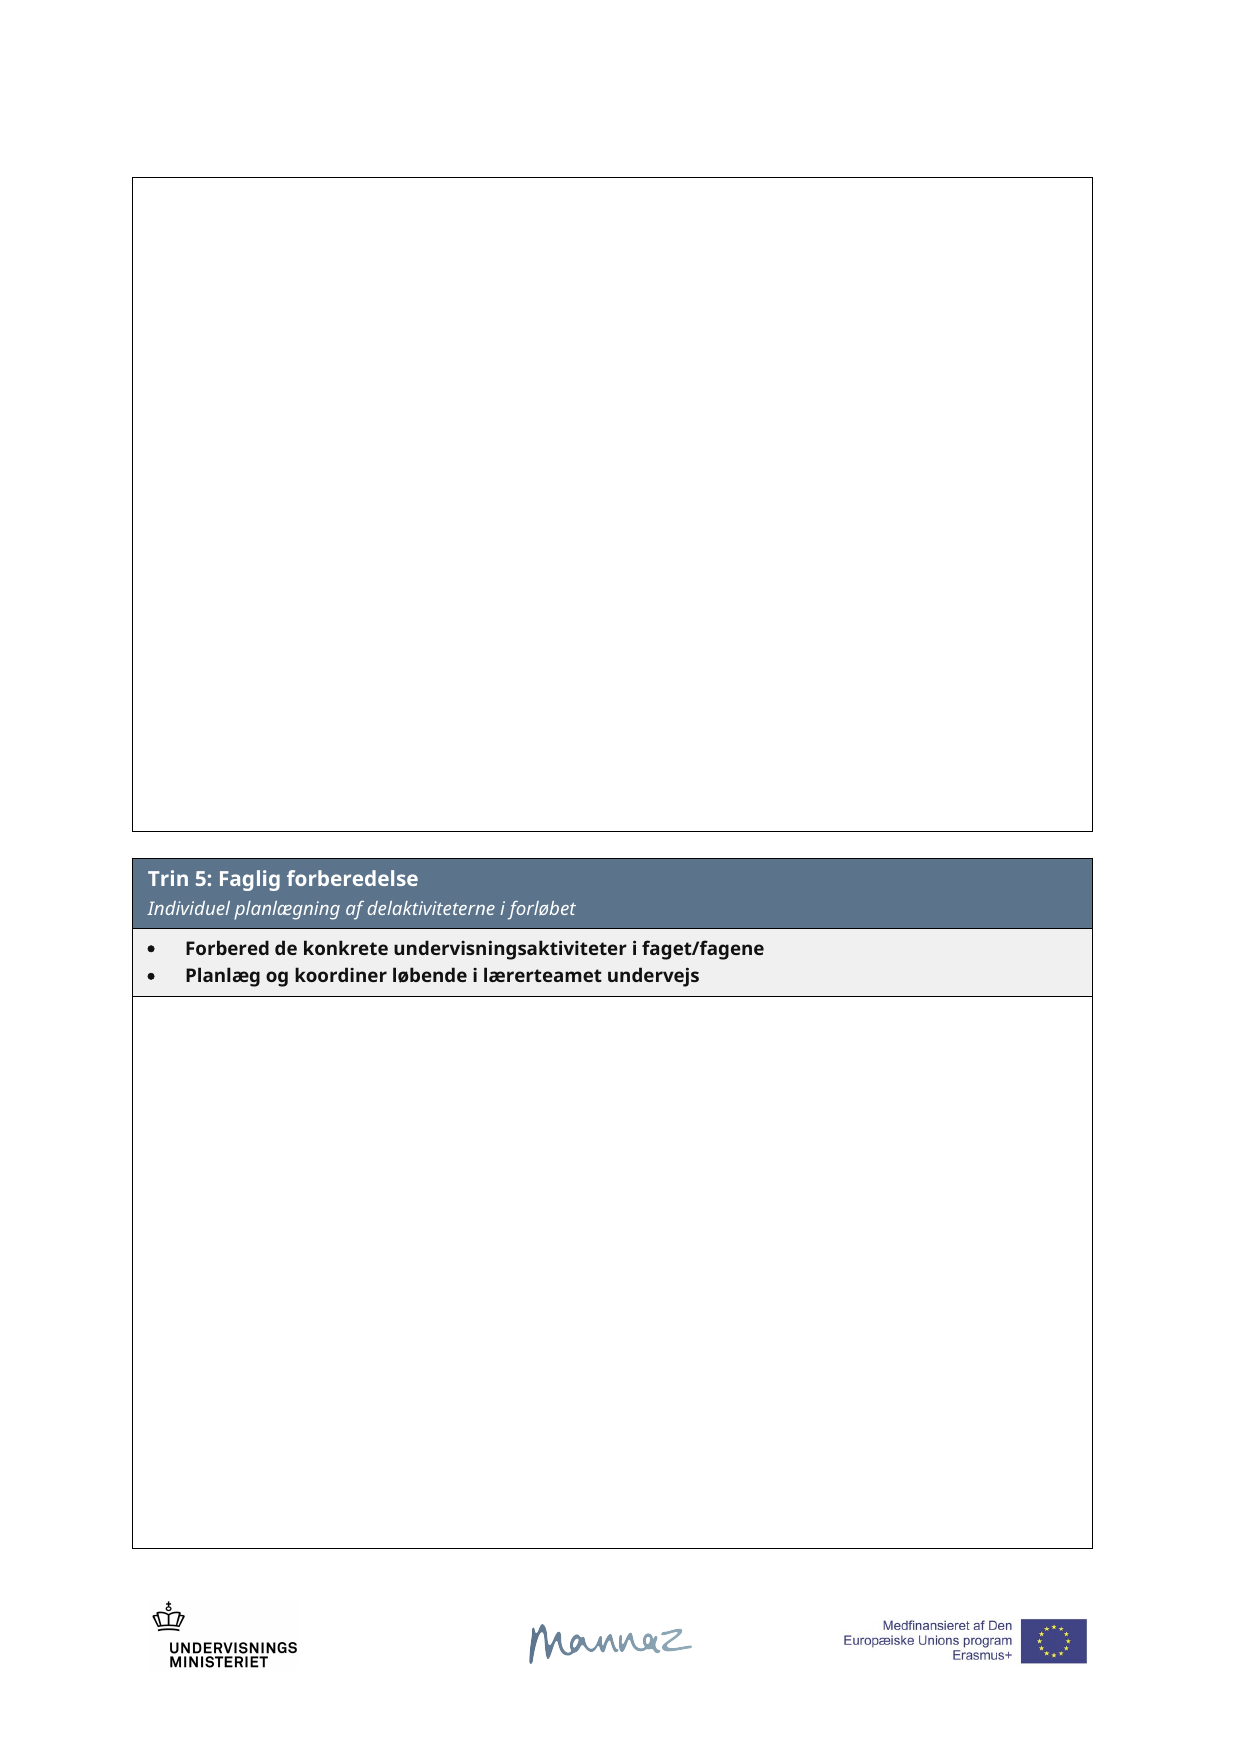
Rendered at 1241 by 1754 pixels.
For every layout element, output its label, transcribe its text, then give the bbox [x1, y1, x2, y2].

table_header Trin 5: Faglig forberedelse Individuel planlægning af delaktiviteterne i forløbet [133, 859, 1092, 928]
picture [841, 1618, 1089, 1666]
picture [529, 1624, 692, 1664]
picture [150, 1600, 299, 1671]
table_cell Forbered de konkrete undervisningsaktiviteter i faget/fagene Planlæg og koordiner løbende i lærerteamet undervejs [133, 929, 1092, 996]
table_cell [133, 178, 1092, 831]
table_cell [133, 997, 1092, 1548]
